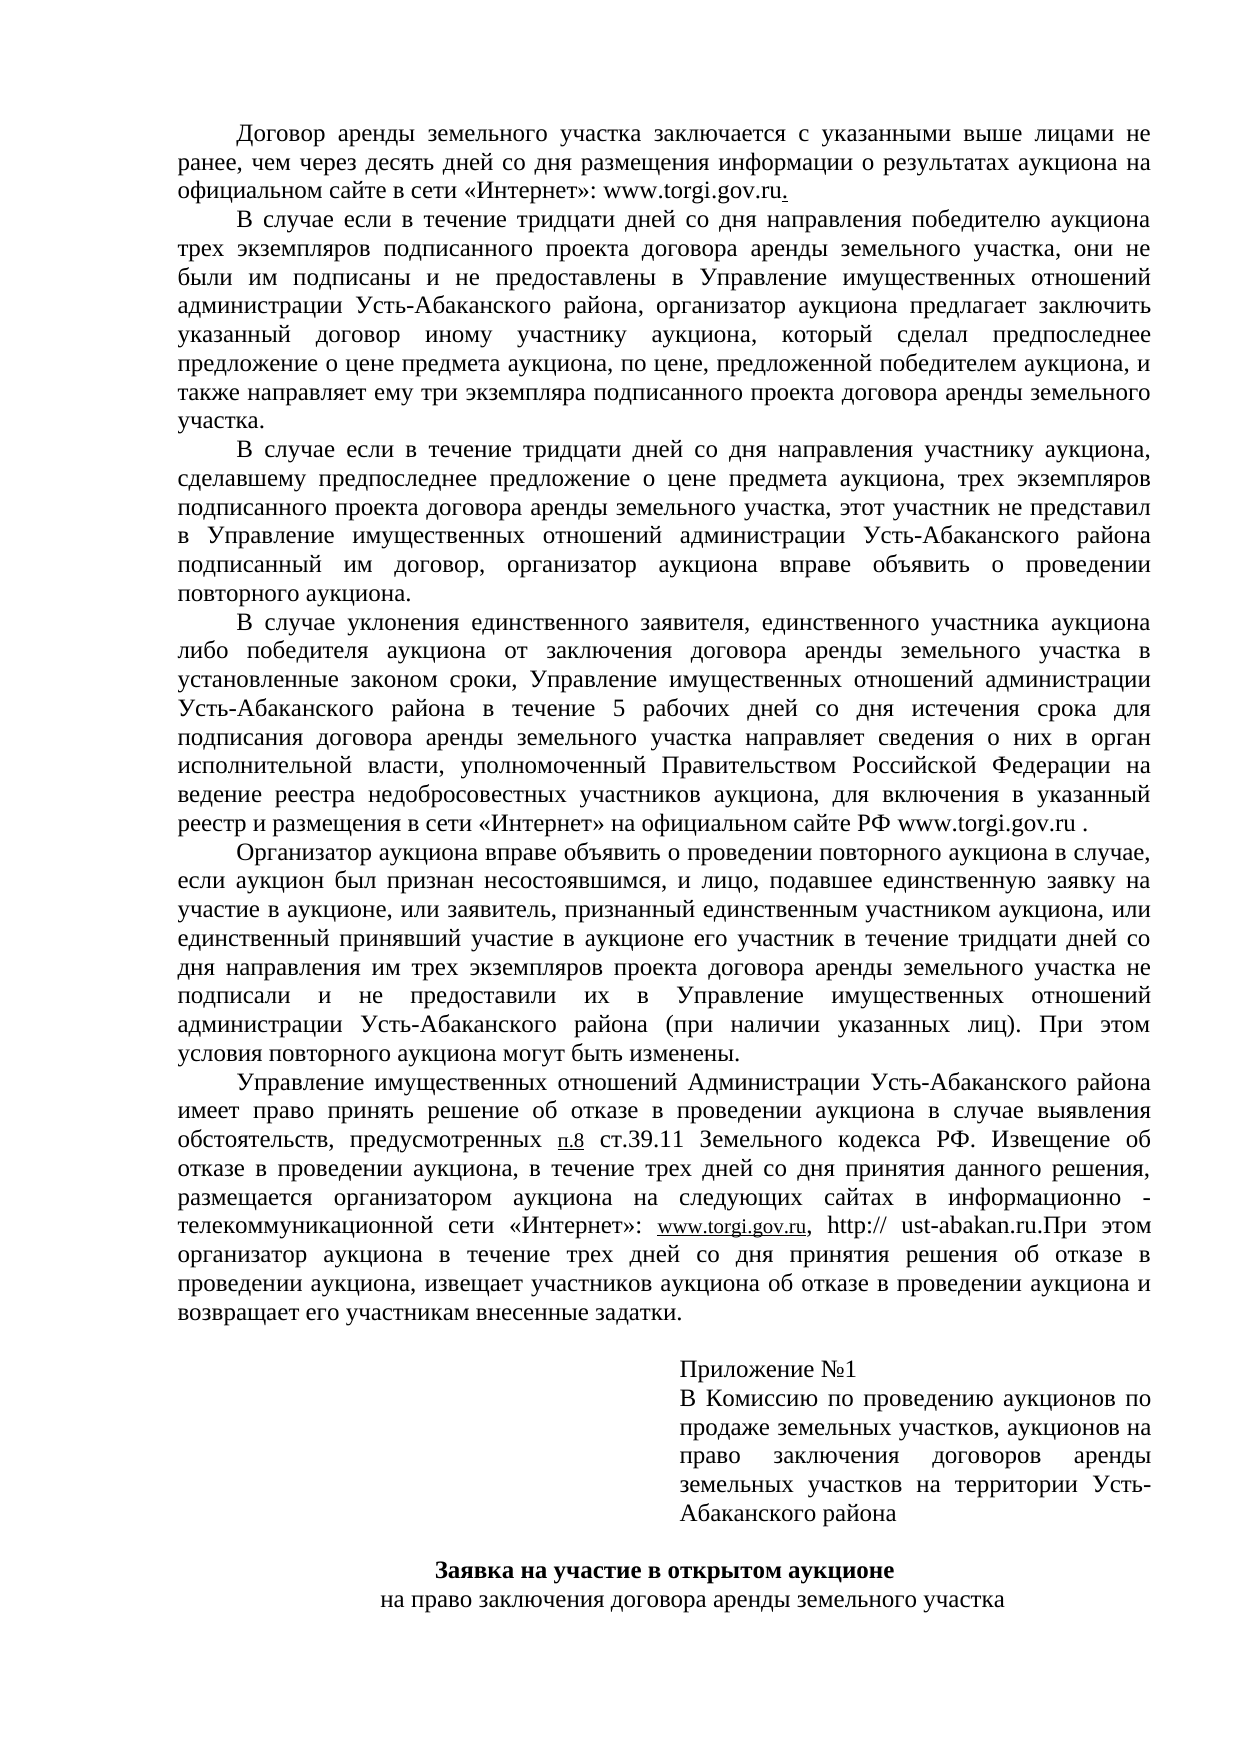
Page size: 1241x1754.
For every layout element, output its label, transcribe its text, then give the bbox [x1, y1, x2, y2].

text В Комиссию по проведению аукционов по продаже земельных участков, аукционов на право заключения договоров аренды земельных участков на территории Усть-Абаканского района [679, 1383, 1152, 1527]
text Управление имущественных отношений Администрации Усть-Абаканского района имеет право принять решение об отказе в проведении аукциона в случае выявления обстоятельств, предусмотренных п.8 ст.39.11 Земельного кодекса РФ. Извещение об отказе в проведении аукциона, в течение трех дней со дня принятия данного решения, размещается организатором аукциона на следующих сайтах в информационно - телекоммуникационной сети «Интернет»: www.torgi.gov.ru, http:// ust-abakan.ru.При этом организатор аукциона в течение трех дней со дня принятия решения об отказе в проведении аукциона, извещает участников аукциона об отказе в проведении аукциона и возвращает его участникам внесенные задатки. [177, 1067, 1152, 1326]
text на право заключения договора аренды земельного участка [177, 1584, 1152, 1613]
text Организатор аукциона вправе объявить о проведении повторного аукциона в случае, если аукцион был признан несостоявшимся, и лицо, подавшее единственную заявку на участие в аукционе, или заявитель, признанный единственным участником аукциона, или единственный принявший участие в аукционе его участник в течение тридцати дней со дня направления им трех экземпляров проекта договора аренды земельного участка не подписали и не предоставили их в Управление имущественных отношений администрации Усть-Абаканского района (при наличии указанных лиц). При этом условия повторного аукциона могут быть изменены. [177, 837, 1152, 1067]
text Договор аренды земельного участка заключается с указанными выше лицами не ранее, чем через десять дней со дня размещения информации о результатах аукциона на официальном сайте в сети «Интернет»: www.torgi.gov.ru. [177, 118, 1152, 204]
text Заявка на участие в открытом аукционе [177, 1556, 1152, 1584]
text В случае если в течение тридцати дней со дня направления участнику аукциона, сделавшему предпоследнее предложение о цене предмета аукциона, трех экземпляров подписанного проекта договора аренды земельного участка, этот участник не представил в Управление имущественных отношений администрации Усть-Абаканского района подписанный им договор, организатор аукциона вправе объявить о проведении повторного аукциона. [177, 434, 1152, 607]
text В случае уклонения единственного заявителя, единственного участника аукциона либо победителя аукциона от заключения договора аренды земельного участка в установленные законом сроки, Управление имущественных отношений администрации Усть-Абаканского района в течение 5 рабочих дней со дня истечения срока для подписания договора аренды земельного участка направляет сведения о них в орган исполнительной власти, уполномоченный Правительством Российской Федерации на ведение реестра недобросовестных участников аукциона, для включения в указанный реестр и размещения в сети «Интернет» на официальном сайте РФ www.torgi.gov.ru . [177, 607, 1152, 837]
text Приложение №1 [679, 1354, 1152, 1383]
text В случае если в течение тридцати дней со дня направления победителю аукциона трех экземпляров подписанного проекта договора аренды земельного участка, они не были им подписаны и не предоставлены в Управление имущественных отношений администрации Усть-Абаканского района, организатор аукциона предлагает заключить указанный договор иному участнику аукциона, который сделал предпоследнее предложение о цене предмета аукциона, по цене, предложенной победителем аукциона, и также направляет ему три экземпляра подписанного проекта договора аренды земельного участка. [177, 204, 1152, 434]
